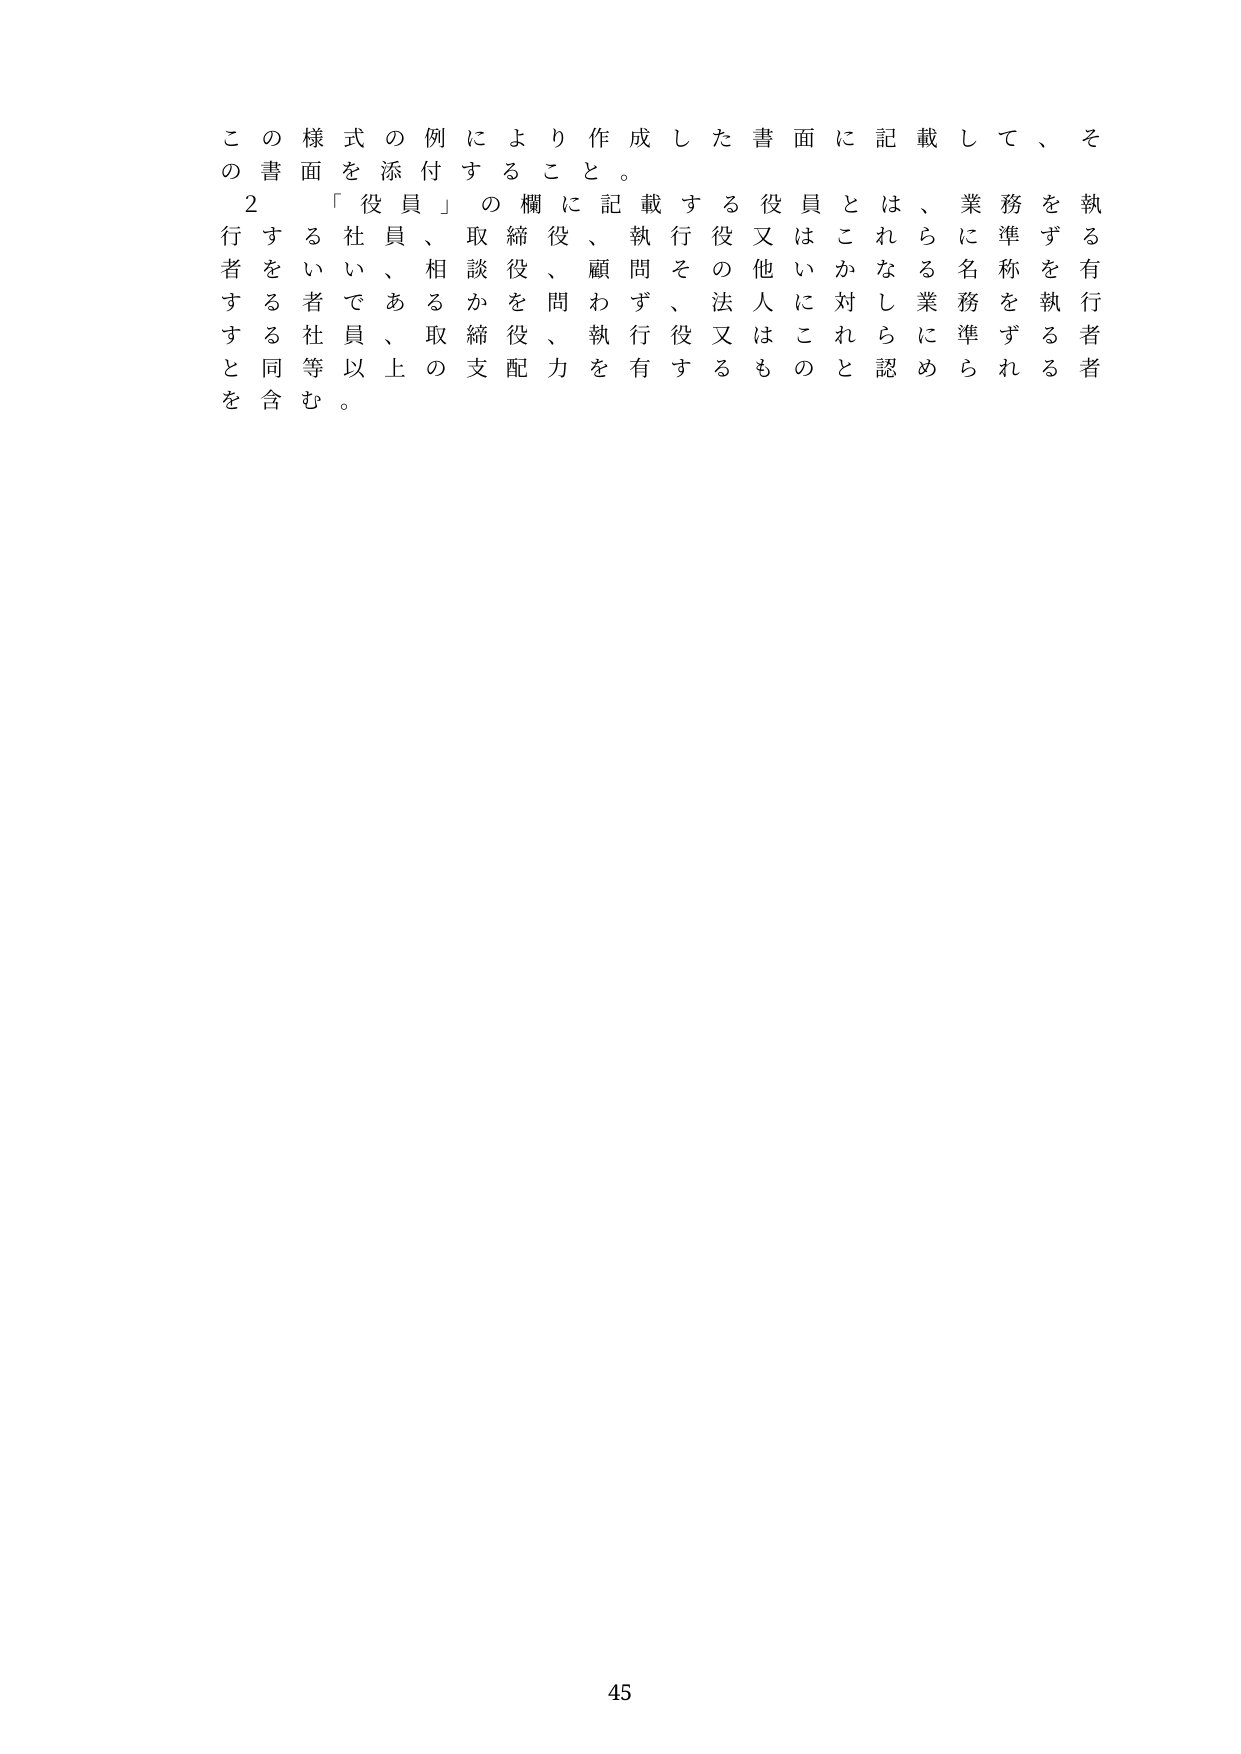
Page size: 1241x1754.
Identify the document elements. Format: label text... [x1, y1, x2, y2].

text ２ 「役員」の欄に記載する役員とは、業務を執行する社員、取締役、執行役又はこれらに準ずる者をいい、相談役、顧問その他いかなる名称を有する者であるかを問わず、法人に対し業務を執行する社員、取締役、執行役又はこれらに準ずる者と同等以上の支配力を有するものと認められる者を含む。 [120, 186, 1120, 416]
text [178, 121, 1120, 186]
